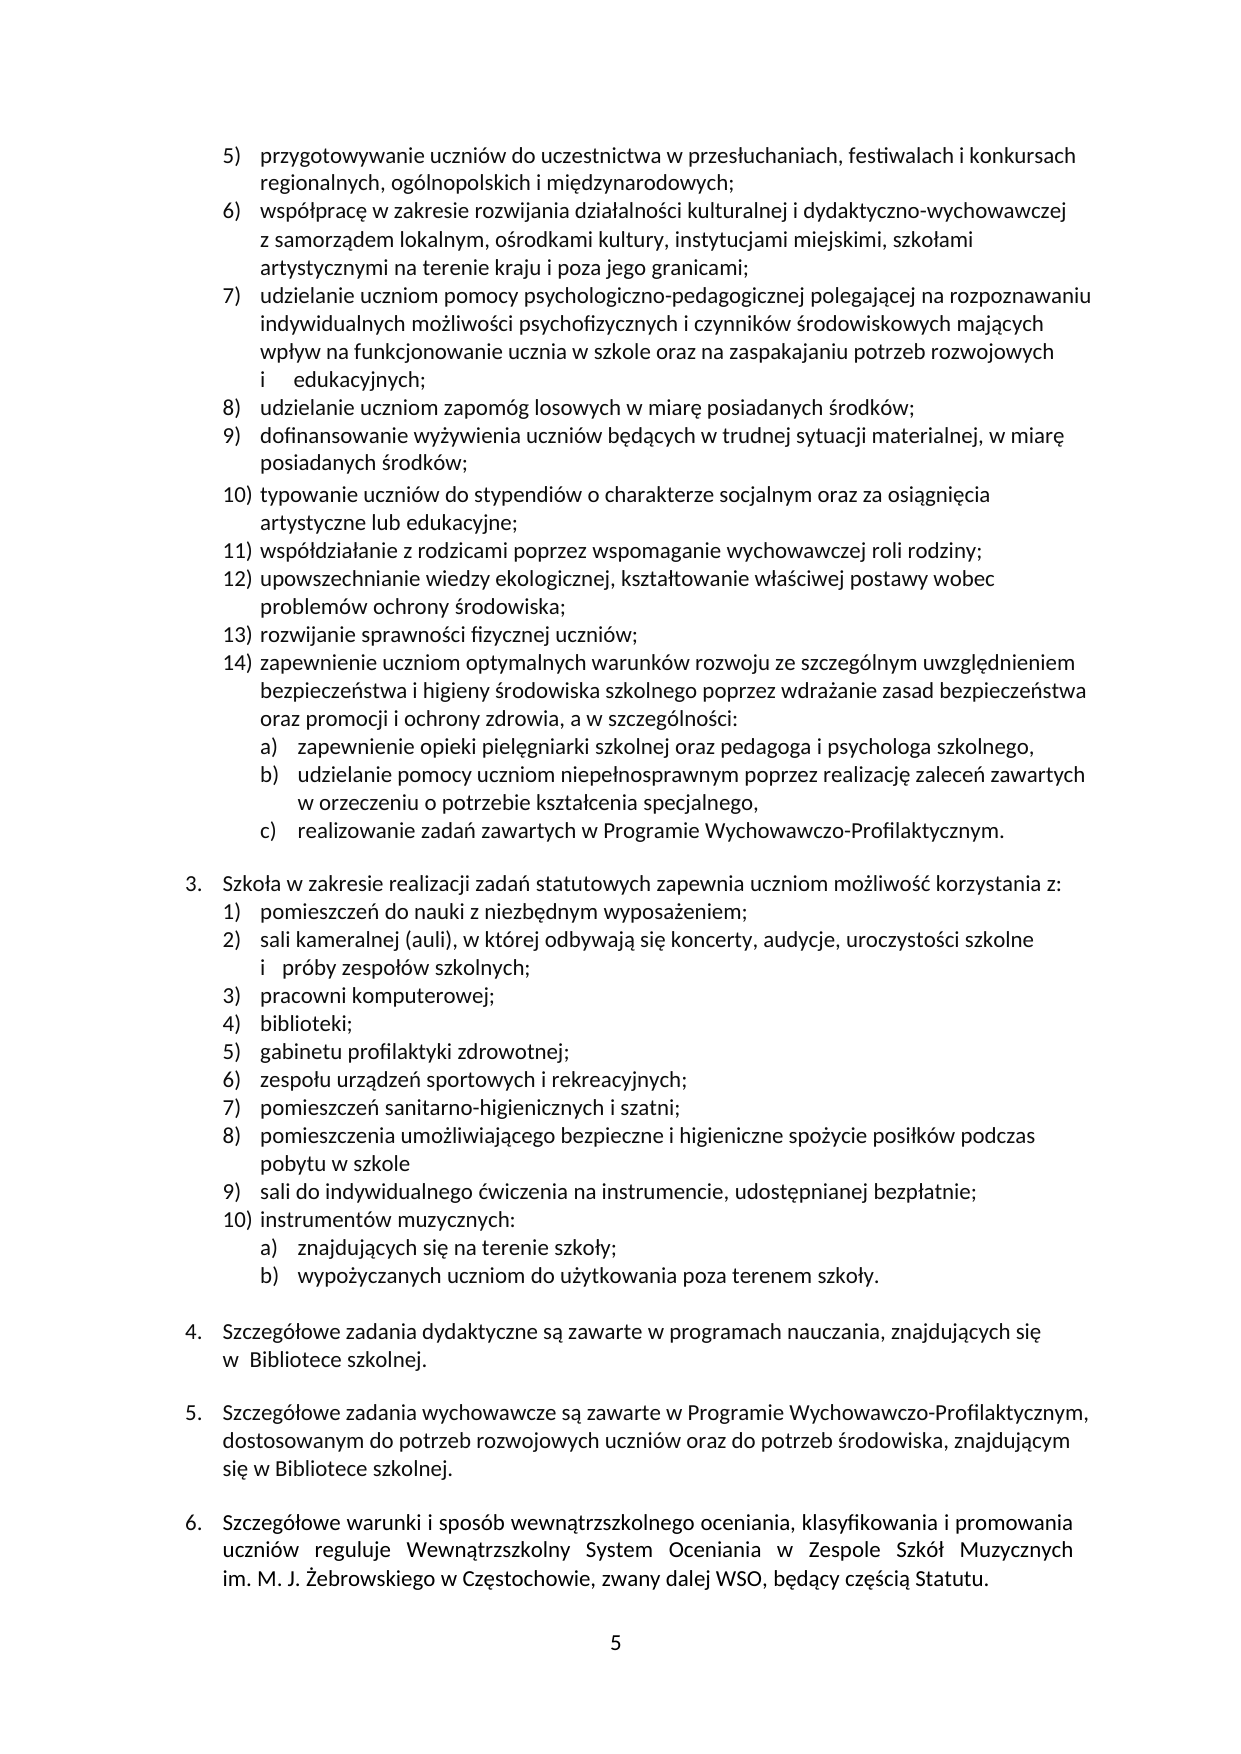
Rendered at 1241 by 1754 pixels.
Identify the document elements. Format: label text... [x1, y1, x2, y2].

list Szczegółowe zadania dydaktyczne są zawarte w programach nauczania, znajdujących się w Bibliotece szkolnej. [185, 1317, 1065, 1373]
list znajdujących się na terenie szkoły; [260, 1233, 1105, 1261]
list pracowni komputerowej; [222, 981, 1105, 1009]
list pomieszczeń do nauki z niezbędnym wyposażeniem; [222, 897, 1105, 925]
list gabinetu profilaktyki zdrowotnej; [222, 1037, 1105, 1065]
text wpływ na funkcjonowanie ucznia w szkole oraz na zaspakajaniu potrzeb rozwojowych i edukacyjnych; [260, 337, 1068, 393]
list rozwijanie sprawności fizycznej uczniów; [222, 620, 1105, 648]
list upowszechnianie wiedzy ekologicznej, kształtowanie właściwej postawy wobec problemów ochrony środowiska; [222, 564, 996, 620]
list pomieszczenia umożliwiającego bezpieczne i higieniczne spożycie posiłków podczas pobytu w szkole [222, 1121, 1037, 1177]
list zapewnienie opieki pielęgniarki szkolnej oraz pedagoga i psychologa szkolnego, [260, 732, 1105, 760]
list Szczegółowe zadania wychowawcze są zawarte w Programie Wychowawczo-Profilaktycznym, dostosowanym do potrzeb rozwojowych uczniów oraz do potrzeb środowiska, znajdującym się w Bibliotece szkolnej. [185, 1398, 1091, 1482]
list sali do indywidualnego ćwiczenia na instrumencie, udostępnianej bezpłatnie; [222, 1177, 1105, 1205]
list dofinansowanie wyżywienia uczniów będących w trudnej sytuacji materialnej, w miarę posiadanych środków; [222, 421, 1067, 476]
list instrumentów muzycznych: [222, 1205, 1105, 1233]
list realizowanie zadań zawartych w Programie Wychowawczo-Profilaktycznym. [260, 816, 1105, 844]
list zapewnienie uczniom optymalnych warunków rozwoju ze szczególnym uwzględnieniem bezpieczeństwa i higieny środowiska szkolnego poprzez wdrażanie zasad bezpieczeństwa oraz promocji i ochrony zdrowia, a w szczególności: [222, 648, 1088, 732]
list pomieszczeń sanitarno-higienicznych i szatni; [222, 1093, 1105, 1121]
list Szczegółowe warunki i sposób wewnątrzszkolnego oceniania, klasyfikowania i promowania uczniów reguluje Wewnątrzszkolny System Oceniania w Zespole Szkół Muzycznych im. M. J. Żebrowskiego w Częstochowie, zwany dalej WSO, będący częścią Statutu. [185, 1508, 1075, 1592]
list przygotowywanie uczniów do uczestnictwa w przesłuchaniach, festiwalach i konkursach regionalnych, ogólnopolskich i międzynarodowych; [222, 142, 1078, 197]
list wypożyczanych uczniom do użytkowania poza terenem szkoły. [260, 1261, 1105, 1289]
list udzielanie pomocy uczniom niepełnosprawnym poprzez realizację zaleceń zawartych w orzeczeniu o potrzebie kształcenia specjalnego, [260, 760, 1087, 816]
list typowanie uczniów do stypendiów o charakterze socjalnym oraz za osiągnięcia artystyczne lub edukacyjne; [222, 480, 992, 536]
list Szkoła w zakresie realizacji zadań statutowych zapewnia uczniom możliwość korzystania z: [185, 869, 1105, 897]
text indywidualnych możliwości psychofizycznych i czynników środowiskowych mających [260, 309, 1105, 337]
list udzielanie uczniom pomocy psychologiczno-pedagogicznej polegającej na rozpoznawaniu [222, 281, 1105, 309]
list udzielanie uczniom zapomóg losowych w miarę posiadanych środków; [222, 393, 1105, 421]
list zespołu urządzeń sportowych i rekreacyjnych; [222, 1065, 1105, 1093]
list współpracę w zakresie rozwijania działalności kulturalnej i dydaktyczno-wychowawczej z samorządem lokalnym, ośrodkami kultury, instytucjami miejskimi, szkołami artystycznymi na terenie kraju i poza jego granicami; [222, 197, 1083, 281]
list współdziałanie z rodzicami poprzez wspomaganie wychowawczej roli rodziny; [222, 536, 1105, 564]
list biblioteki; [222, 1009, 1105, 1037]
list sali kameralnej (auli), w której odbywają się koncerty, audycje, uroczystości szkolne i próby zespołów szkolnych; [222, 925, 1046, 981]
